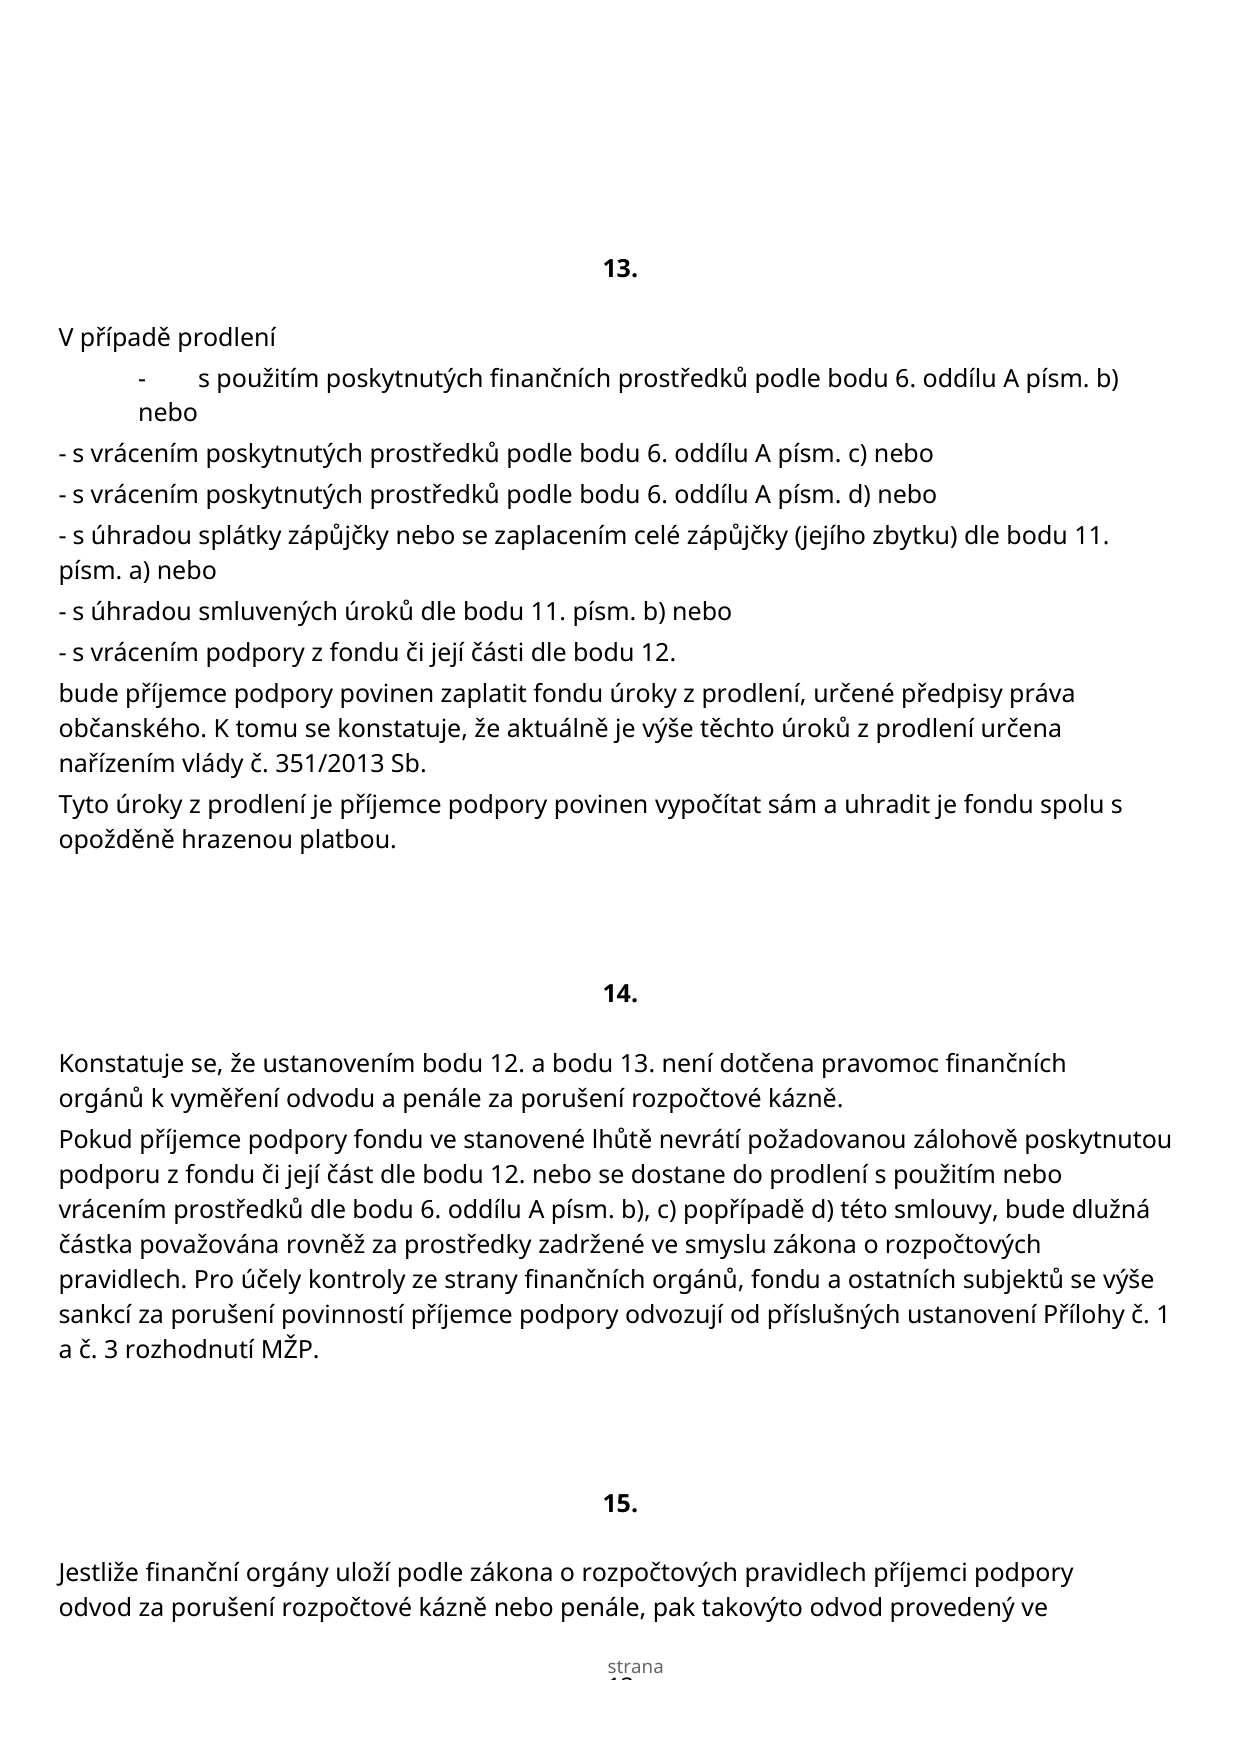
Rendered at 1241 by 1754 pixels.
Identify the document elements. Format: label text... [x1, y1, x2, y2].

text Tyto úroky z prodlení je příjemce podpory povinen vypočítat sám a uhradit je fondu spolu s opožděně hrazenou platbou. [58, 787, 1174, 856]
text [58, 1554, 1146, 1623]
subtitle 14. [424, 976, 816, 1010]
list s použitím poskytnutých finančních prostředků podle bodu 6. oddílu A písm. b) nebo [138, 361, 1184, 429]
list s vrácením poskytnutých prostředků podle bodu 6. oddílu A písm. c) nebo [58, 436, 1184, 470]
text Pokud příjemce podpory fondu ve stanovené lhůtě nevrátí požadovanou zálohově poskytnutou podporu z fondu či její část dle bodu 12. nebo se dostane do prodlení s použitím nebo vrácením prostředků dle bodu 6. oddílu A písm. b), c) popřípadě d) této smlouvy, bude dlužná částka považována rovněž za prostředky zadržené ve smyslu zákona o rozpočtových pravidlech. Pro účely kontroly ze strany finančních orgánů, fondu a ostatních subjektů se výše sankcí za porušení povinností příjemce podpory odvozují od příslušných ustanovení Přílohy č. 1 a č. 3 rozhodnutí MŽP. [58, 1121, 1175, 1365]
list s vrácením poskytnutých prostředků podle bodu 6. oddílu A písm. d) nebo [58, 477, 1184, 511]
text bude příjemce podpory povinen zaplatit fondu úroky z prodlení, určené předpisy práva občanského. K tomu se konstatuje, že aktuálně je výše těchto úroků z prodlení určena nařízením vlády č. 351/2013 Sb. [58, 676, 1171, 780]
list s vrácením podpory z fondu či její části dle bodu 12. [58, 635, 1184, 669]
text Konstatuje se, že ustanovením bodu 12. a bodu 13. není dotčena pravomoc finančních orgánů k vyměření odvodu a penále za porušení rozpočtové kázně. [58, 1045, 1111, 1114]
list s úhradou smluvených úroků dle bodu 11. písm. b) nebo [58, 594, 1184, 628]
list s úhradou splátky zápůjčky nebo se zaplacením celé zápůjčky (jejího zbytku) dle bodu 11. písm. a) nebo [58, 518, 1147, 587]
text V případě prodlení [58, 320, 1156, 354]
subtitle 13. [424, 251, 816, 285]
subtitle 15. [424, 1485, 816, 1519]
